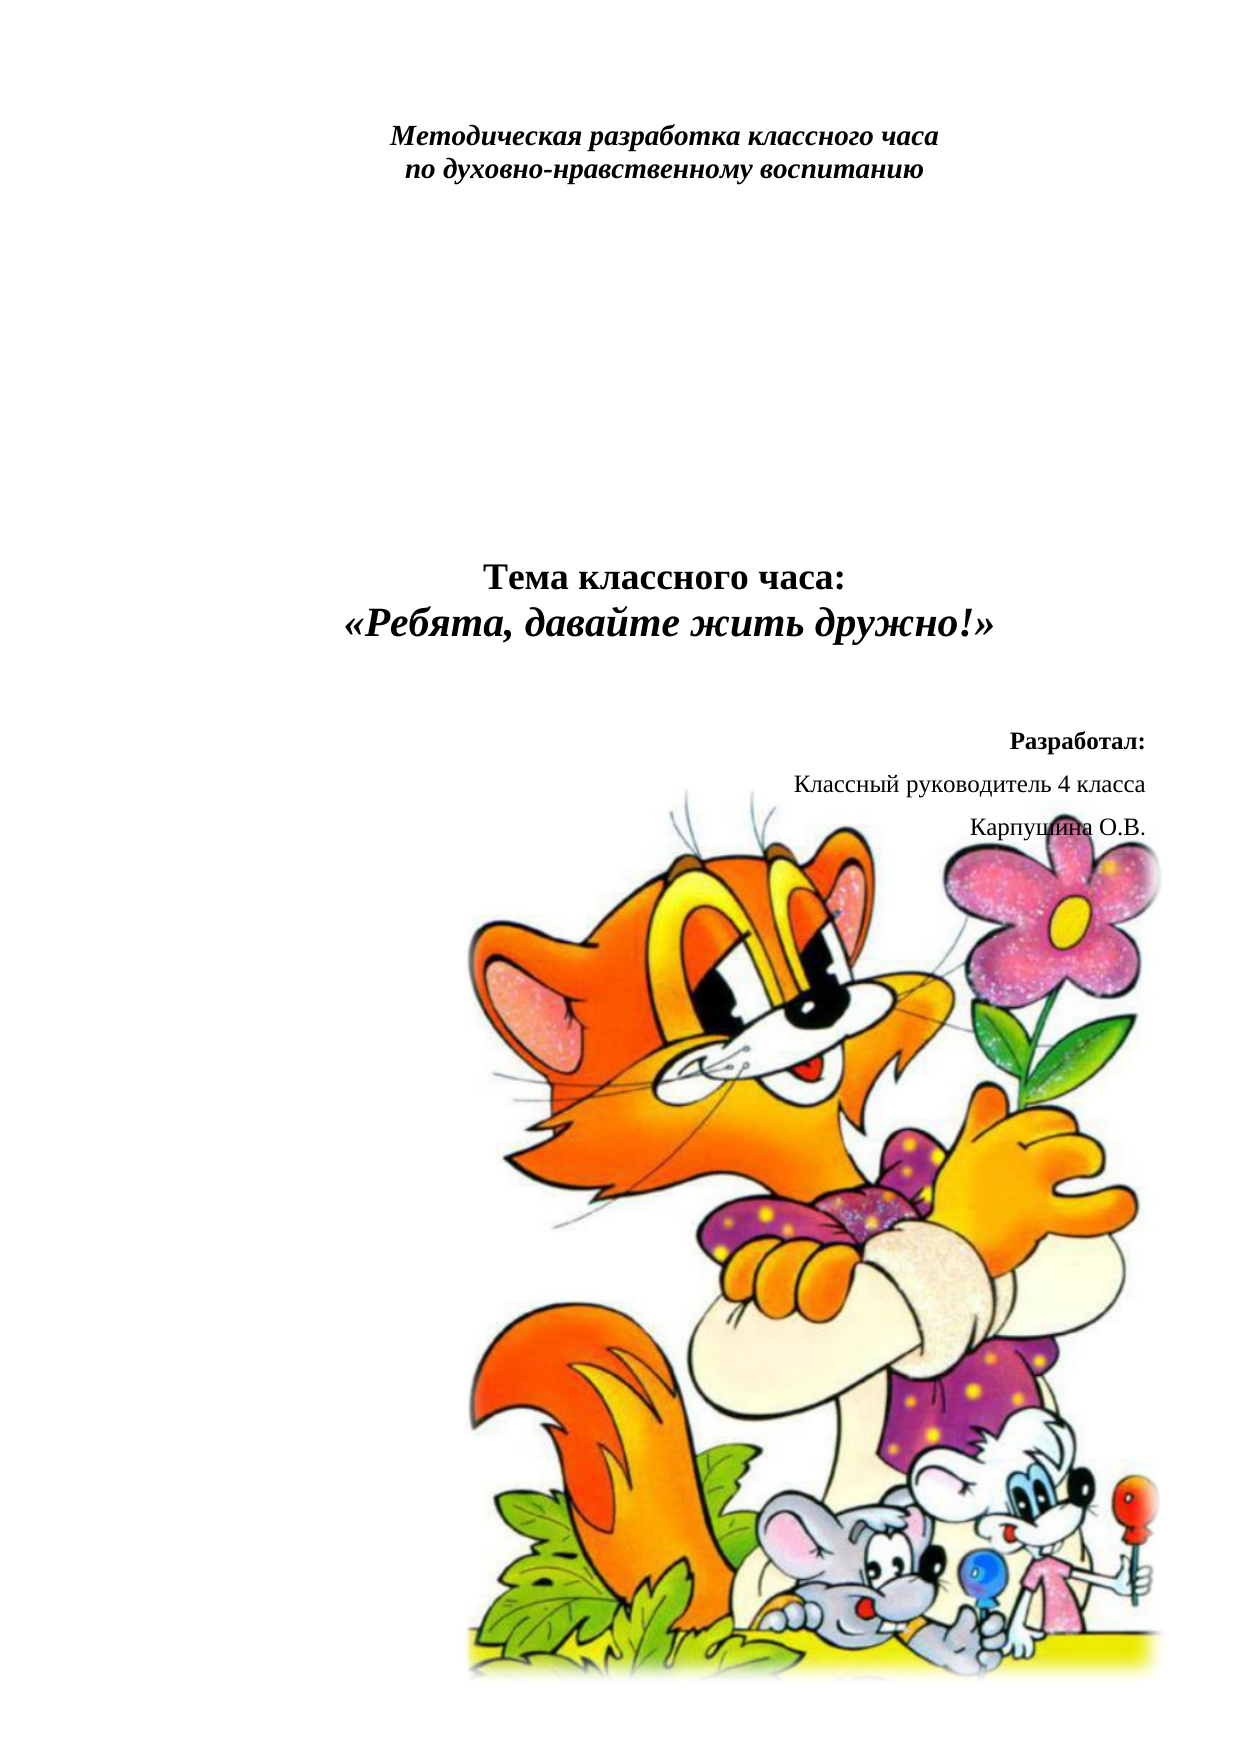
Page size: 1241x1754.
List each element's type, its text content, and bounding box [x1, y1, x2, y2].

text Разработал: [183, 726, 1146, 754]
text Тема классного часа: [177, 554, 1152, 597]
text Карпушина О.В. [183, 812, 1146, 841]
text по духовно-нравственному воспитанию [177, 152, 1152, 185]
text Методическая разработка классного часа [177, 118, 1152, 152]
picture [481, 841, 1137, 1655]
text Классный руководитель 4 класса [183, 769, 1146, 798]
text «Ребята, давайте жить дружно!» [177, 597, 1152, 645]
